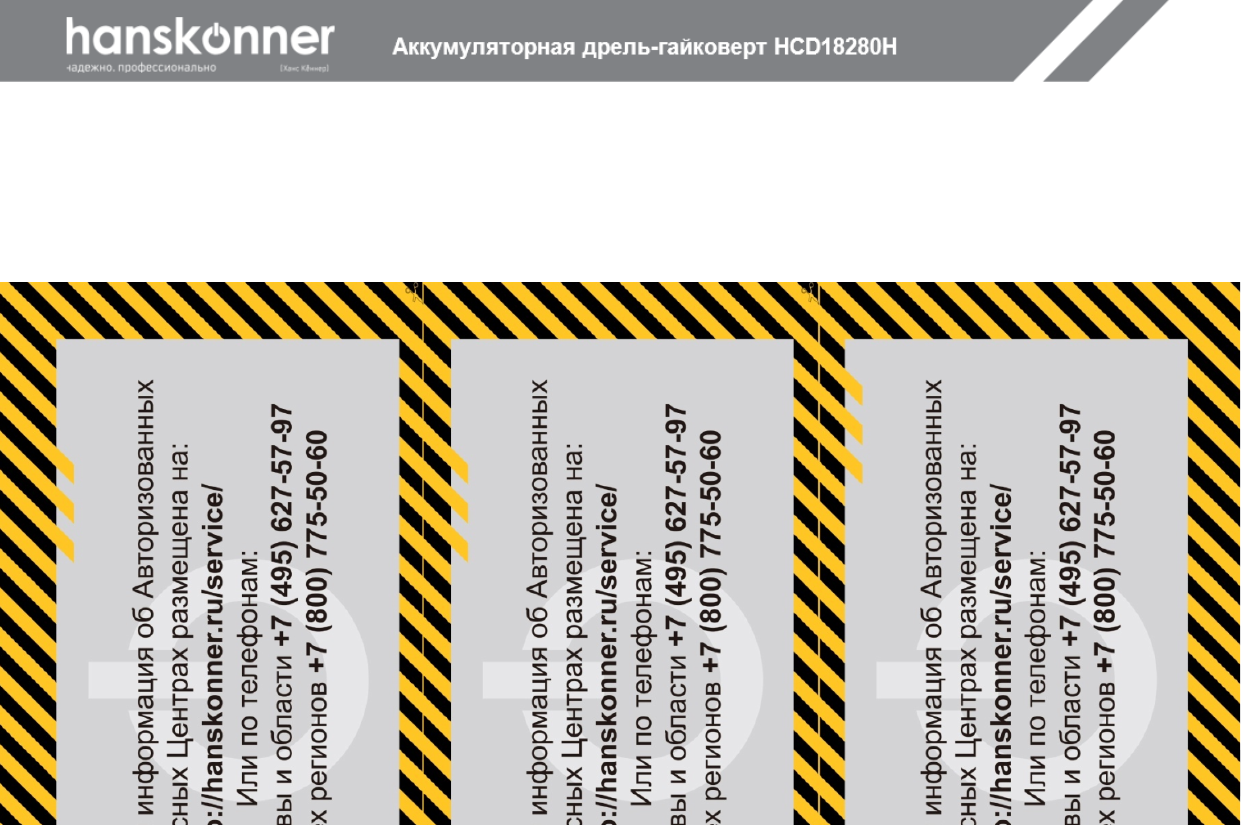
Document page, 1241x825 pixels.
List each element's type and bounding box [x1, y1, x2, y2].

picture [0, 283, 1241, 825]
picture [0, 0, 1222, 83]
